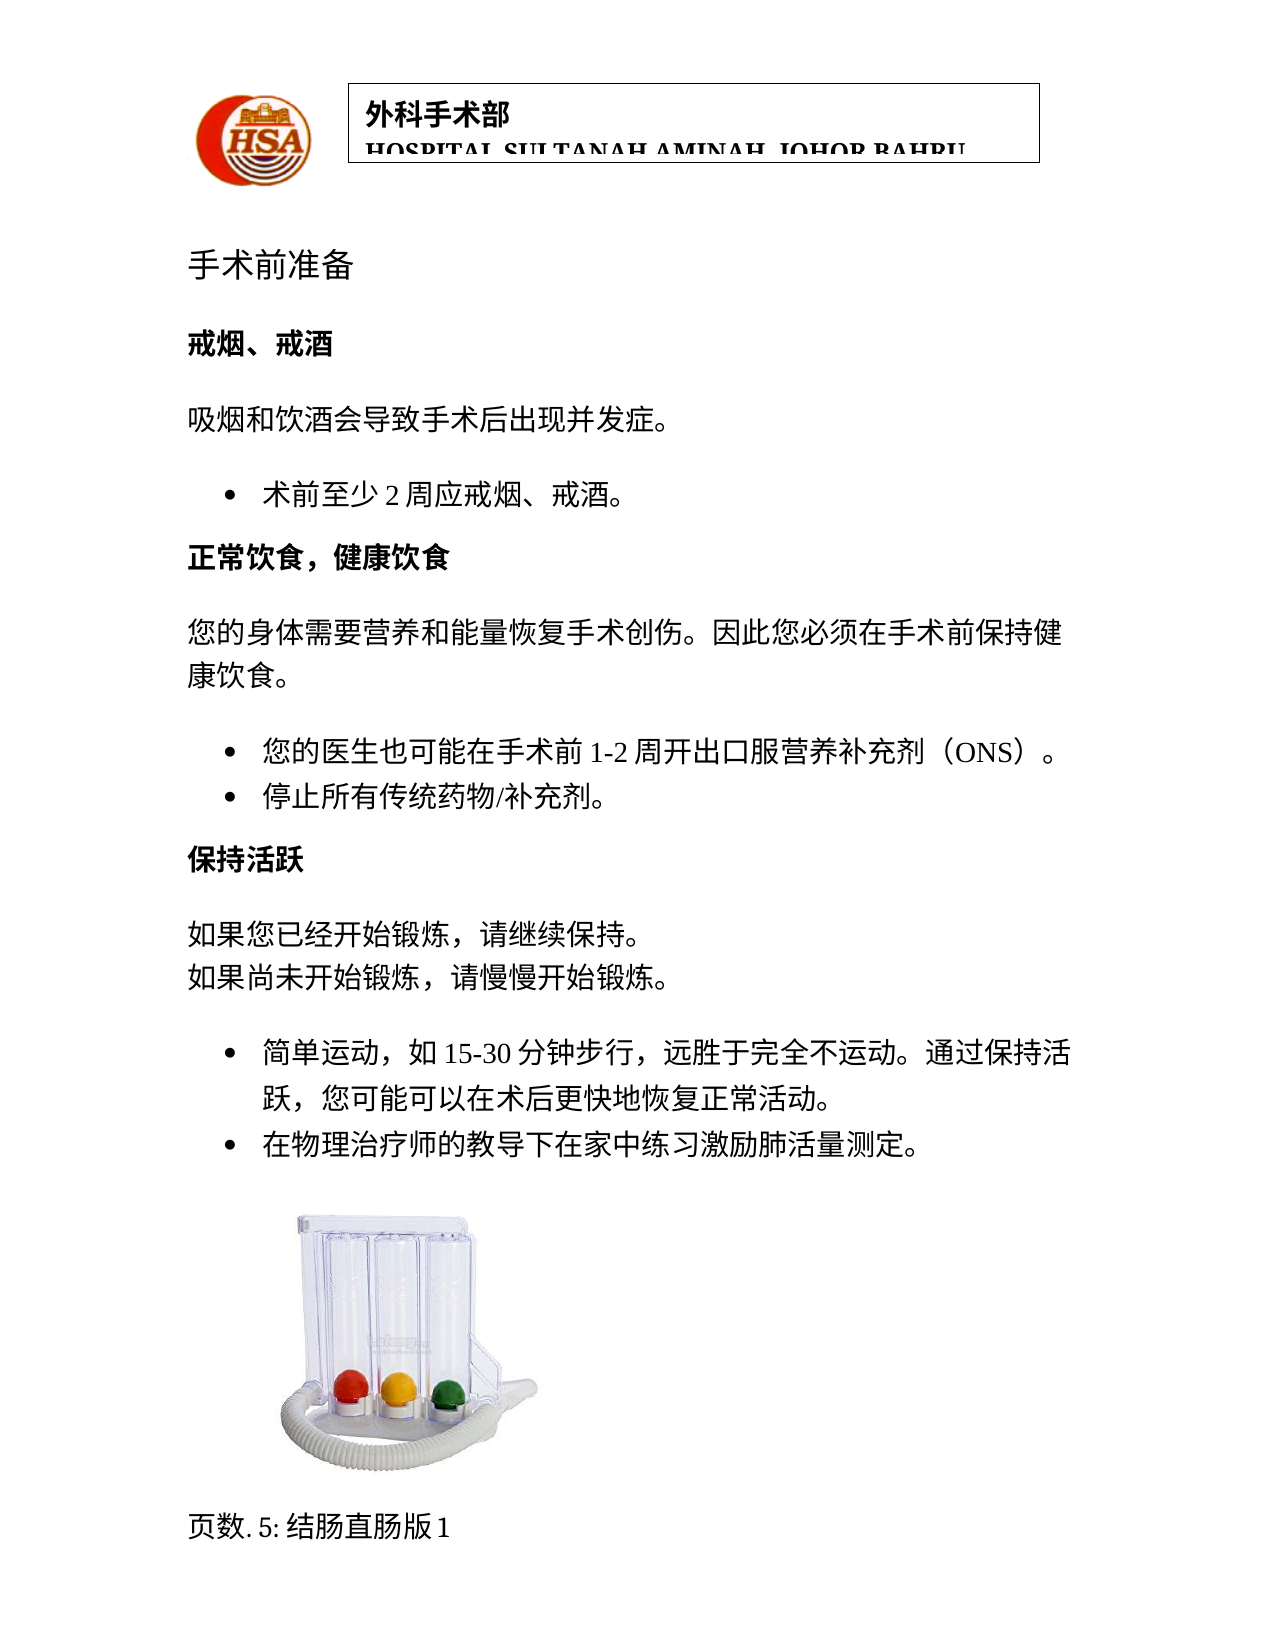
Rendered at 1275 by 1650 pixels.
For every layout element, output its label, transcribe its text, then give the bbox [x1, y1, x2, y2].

list 术前至少2周应戒烟、戒酒。 [225, 472, 1087, 514]
text 如果尚未开始锻炼，请慢慢开始锻炼。 [187, 954, 1087, 996]
text 吸烟和饮酒会导致手术后出现并发症。 [187, 396, 1087, 438]
text 您的身体需要营养和能量恢复手术创伤。因此您必须在手术前保持健康饮食。 [187, 610, 1087, 694]
list 简单运动，如15-30分钟步行，远胜于完全不运动。通过保持活跃，您可能可以在术后更快地恢复正常活动。 [225, 1030, 1087, 1118]
text 手术前准备 [187, 238, 1087, 287]
text 如果您已经开始锻炼，请继续保持。 [187, 912, 1087, 954]
picture [262, 1203, 546, 1486]
text 正常饮食，健康饮食 [187, 534, 1087, 576]
list 停止所有传统药物/补充剂。 [225, 774, 1087, 816]
list 您的医生也可能在手术前1-2周开出口服营养补充剂（ONS）。 [225, 728, 1087, 770]
list 在物理治疗师的教导下在家中练习激励肺活量测定。 [225, 1121, 1087, 1163]
text 保持活跃 [187, 836, 1087, 878]
text 戒烟、戒酒 [187, 320, 1087, 362]
